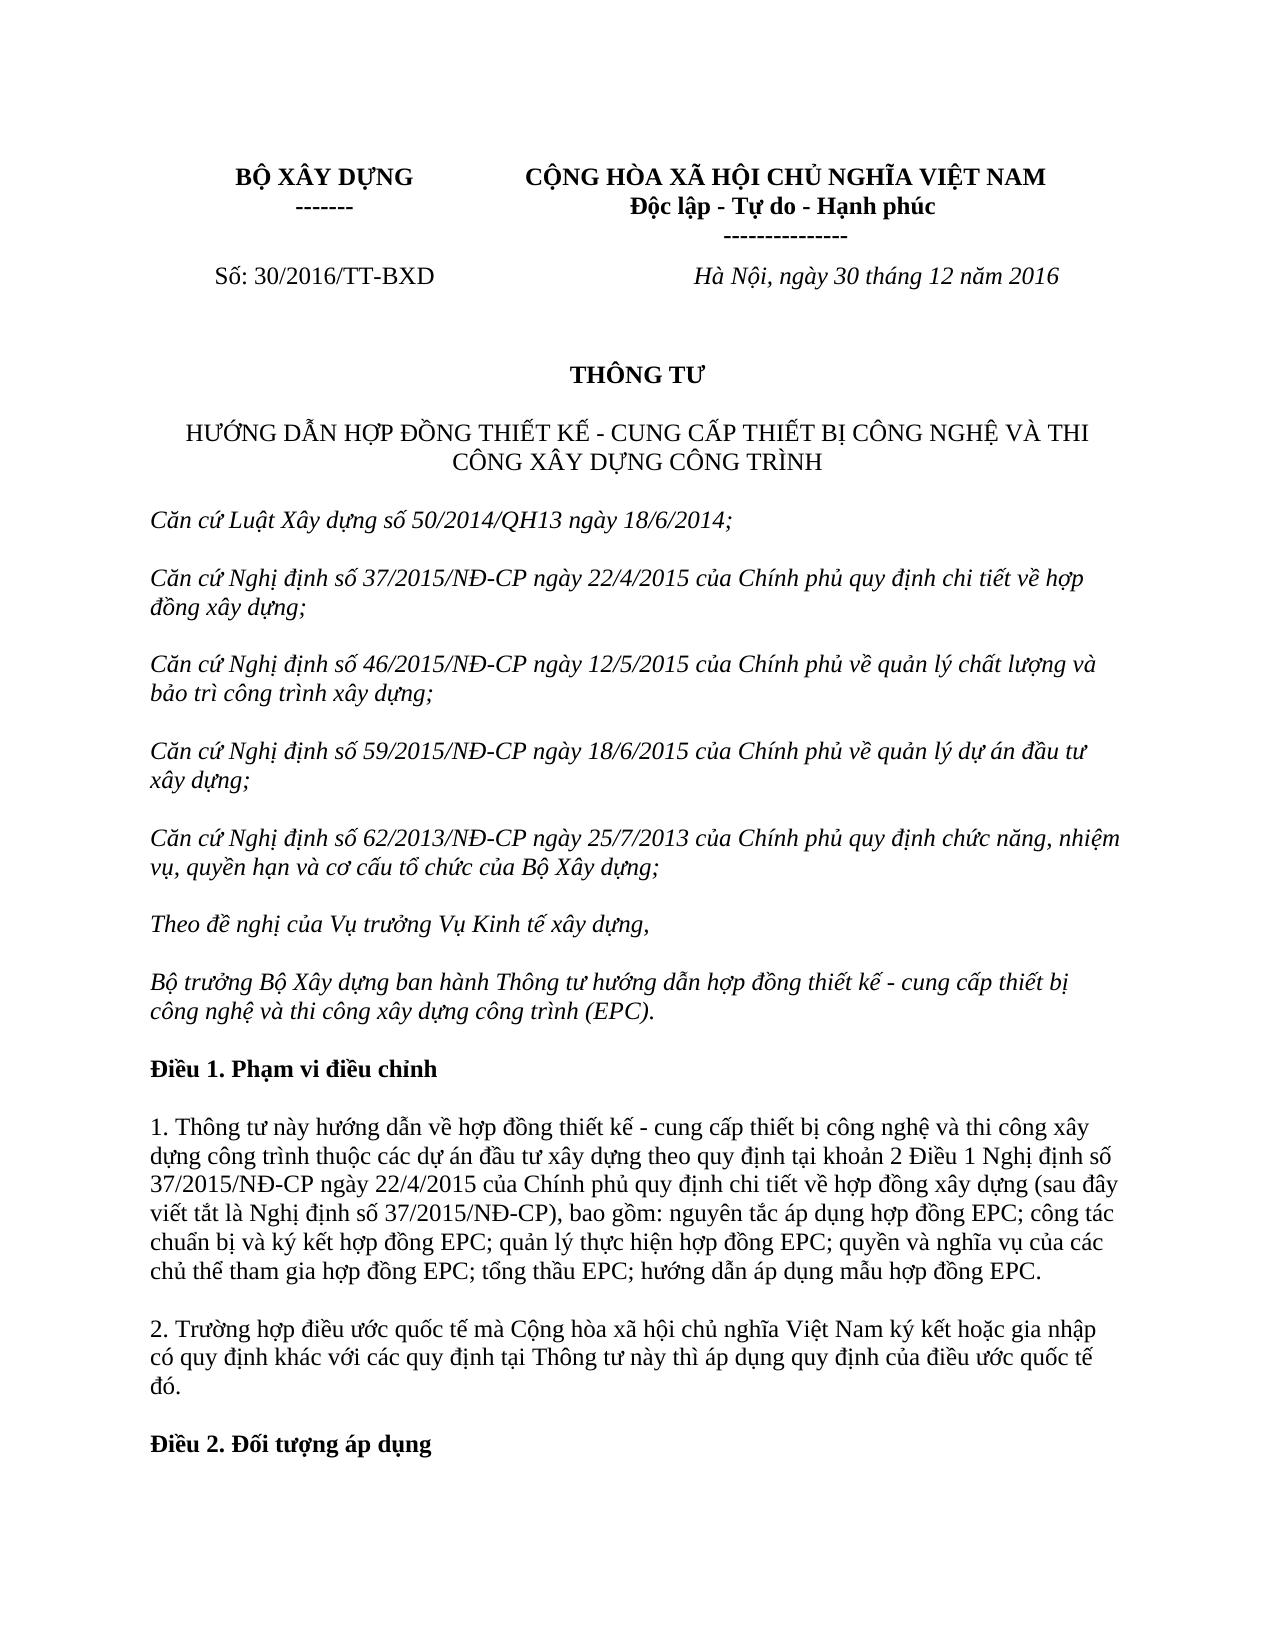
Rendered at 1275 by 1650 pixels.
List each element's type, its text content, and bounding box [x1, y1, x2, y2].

text Căn cứ Nghị định số 37/2015/NĐ-CP ngày 22/4/2015 của Chính phủ quy định chi tiết về hợp đồng xây dựng; [150, 563, 1125, 620]
table_cell Hà Nội, ngày 30 tháng 12 năm 2016 [499, 249, 1072, 290]
text Điều 1. Phạm vi điều chỉnh [150, 1054, 1125, 1083]
text HƯỚNG DẪN HỢP ĐỒNG THIẾT KẾ - CUNG CẤP THIẾT BỊ CÔNG NGHỆ VÀ THI CÔNG XÂY DỰNG CÔNG TRÌNH [150, 418, 1125, 476]
text THÔNG TƯ [150, 360, 1125, 389]
text Điều 2. Đối tượng áp dụng [150, 1429, 1125, 1458]
text Căn cứ Nghị định số 46/2015/NĐ-CP ngày 12/5/2015 của Chính phủ về quản lý chất lượng và bảo trì công trình xây dựng; [150, 649, 1125, 707]
table_header BỘ XÂY DỰNG ------- [150, 150, 499, 249]
table_cell Số: 30/2016/TT-BXD [150, 249, 499, 290]
text Theo đề nghị của Vụ trưởng Vụ Kinh tế xây dựng, [150, 909, 1125, 938]
text 2. Trường hợp điều ước quốc tế mà Cộng hòa xã hội chủ nghĩa Việt Nam ký kết hoặc gia nhập có quy định khác với các quy định tại Thông tư này thì áp dụng quy định của điều ước quốc tế đó. [150, 1314, 1125, 1400]
text Căn cứ Nghị định số 59/2015/NĐ-CP ngày 18/6/2015 của Chính phủ về quản lý dự án đầu tư xây dựng; [150, 736, 1125, 794]
text 1. Thông tư này hướng dẫn về hợp đồng thiết kế - cung cấp thiết bị công nghệ và thi công xây dựng công trình thuộc các dự án đầu tư xây dựng theo quy định tại khoản 2 Điều 1 Nghị định số 37/2015/NĐ-CP ngày 22/4/2015 của Chính phủ quy định chi tiết về hợp đồng xây dựng (sau đây viết tắt là Nghị định số 37/2015/NĐ-CP), bao gồm: nguyên tắc áp dụng hợp đồng EPC; công tác chuẩn bị và ký kết hợp đồng EPC; quản lý thực hiện hợp đồng EPC; quyền và nghĩa vụ của các chủ thể tham gia hợp đồng EPC; tổng thầu EPC; hướng dẫn áp dụng mẫu hợp đồng EPC. [150, 1112, 1125, 1284]
text Căn cứ Nghị định số 62/2013/NĐ-CP ngày 25/7/2013 của Chính phủ quy định chức năng, nhiệm vụ, quyền hạn và cơ cấu tổ chức của Bộ Xây dựng; [150, 823, 1125, 880]
text Bộ trưởng Bộ Xây dựng ban hành Thông tư hướng dẫn hợp đồng thiết kế - cung cấp thiết bị công nghệ và thi công xây dựng công trình (EPC). [150, 967, 1125, 1025]
table_header CỘNG HÒA XÃ HỘI CHỦ NGHĨA VIỆT NAM Độc lập - Tự do - Hạnh phúc --------------- [499, 150, 1072, 249]
text Căn cứ Luật Xây dựng số 50/2014/QH13 ngày 18/6/2014; [150, 505, 1125, 534]
